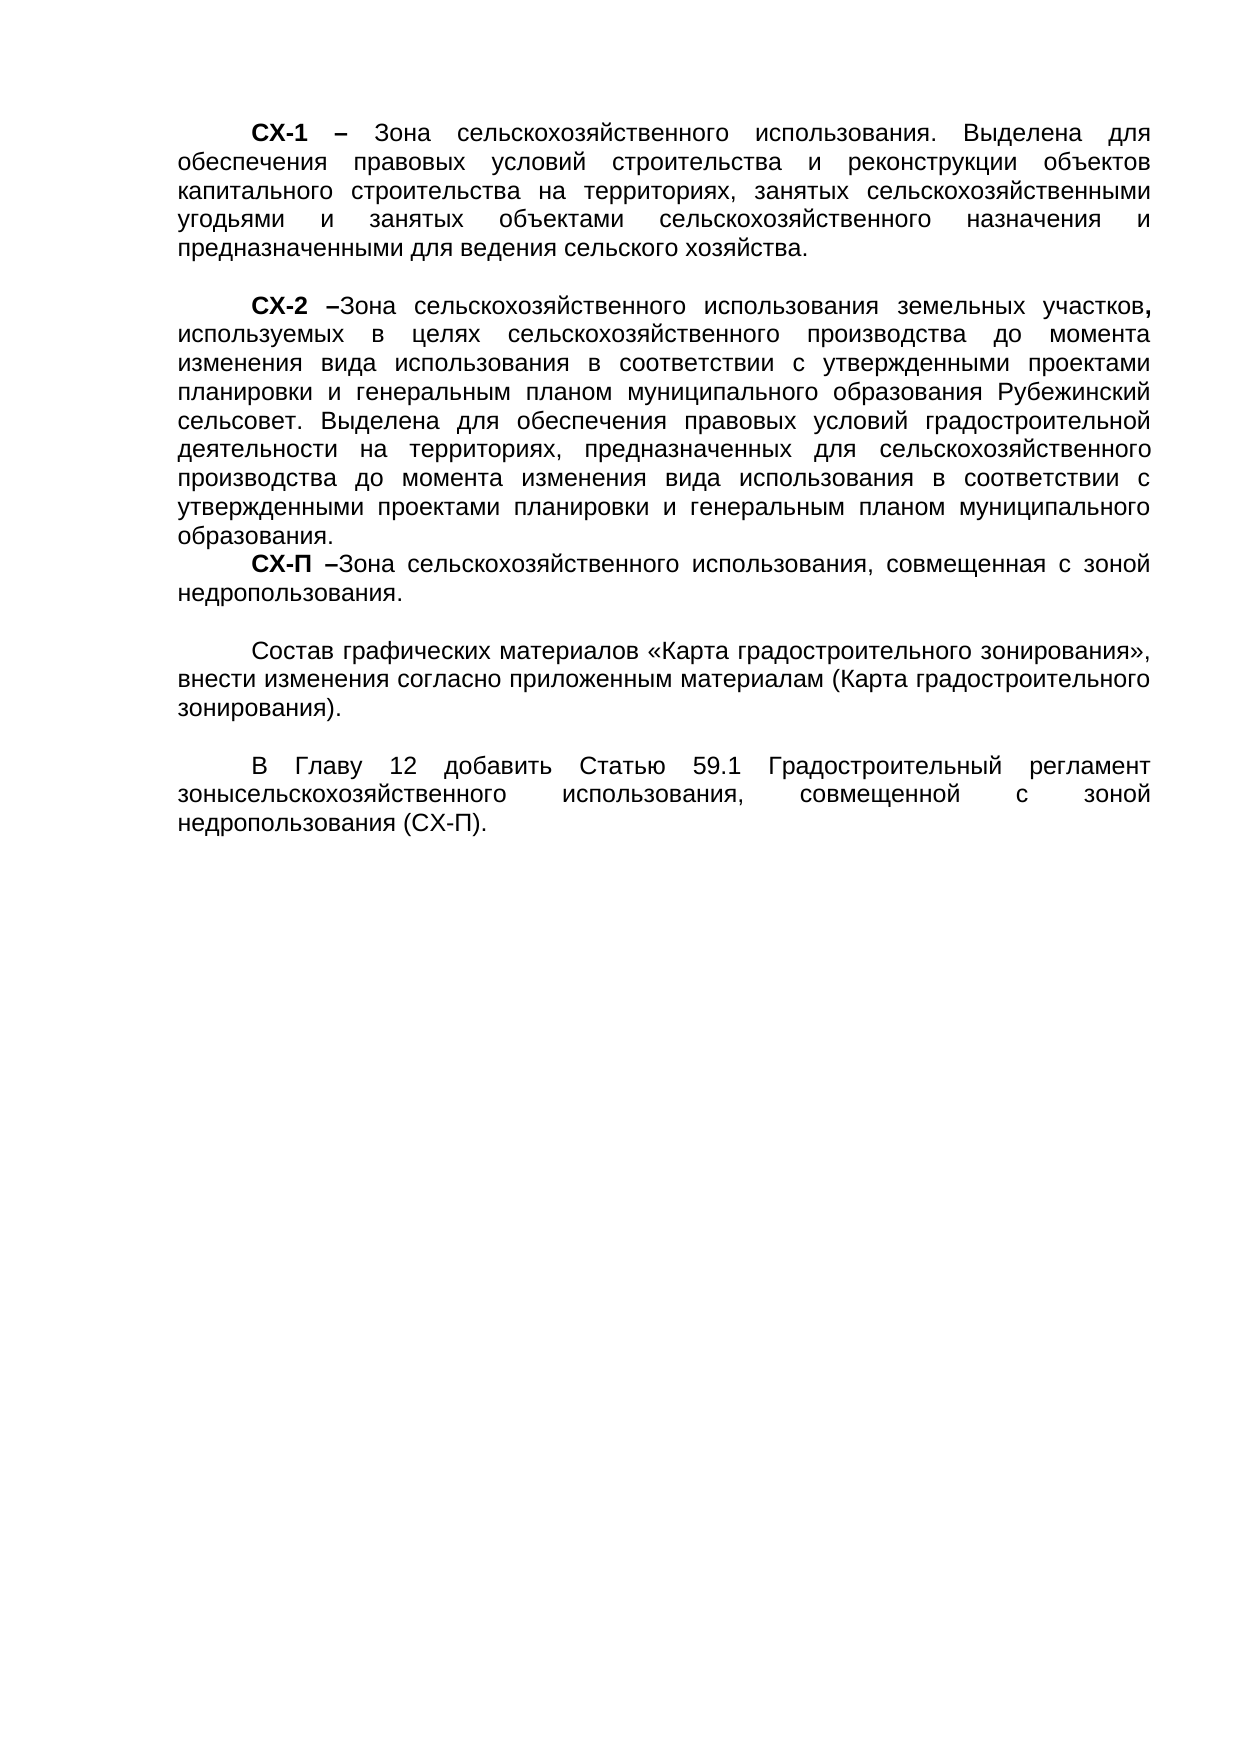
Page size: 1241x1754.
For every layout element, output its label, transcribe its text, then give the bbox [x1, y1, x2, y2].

text СХ-П –Зона сельскохозяйственного использования, совмещенная с зоной недропользования. [177, 549, 1152, 607]
text В Главу 12 добавить Статью 59.1 Градостроительный регламент зонысельскохозяйственного использования, совмещенной с зоной недропользования (СХ-П). [177, 751, 1152, 837]
text СХ-2 –Зона сельскохозяйственного использования земельных участков, используемых в целях сельскохозяйственного производства до момента изменения вида использования в соответствии с утвержденными проектами планировки и генеральным планом муниципального образования Рубежинский сельсовет. Выделена для обеспечения правовых условий градостроительной деятельности на территориях, предназначенных для сельскохозяйственного производства до момента изменения вида использования в соответствии с утвержденными проектами планировки и генеральным планом муниципального образования. [177, 291, 1152, 549]
text СХ-1 – Зона сельскохозяйственного использования. Выделена для обеспечения правовых условий строительства и реконструкции объектов капитального строительства на территориях, занятых сельскохозяйственными угодьями и занятых объектами сельскохозяйственного назначения и предназначенными для ведения сельского хозяйства. [177, 118, 1152, 262]
text Состав графических материалов «Карта градостроительного зонирования», внести изменения согласно приложенным материалам (Карта градостроительного зонирования). [177, 636, 1152, 722]
